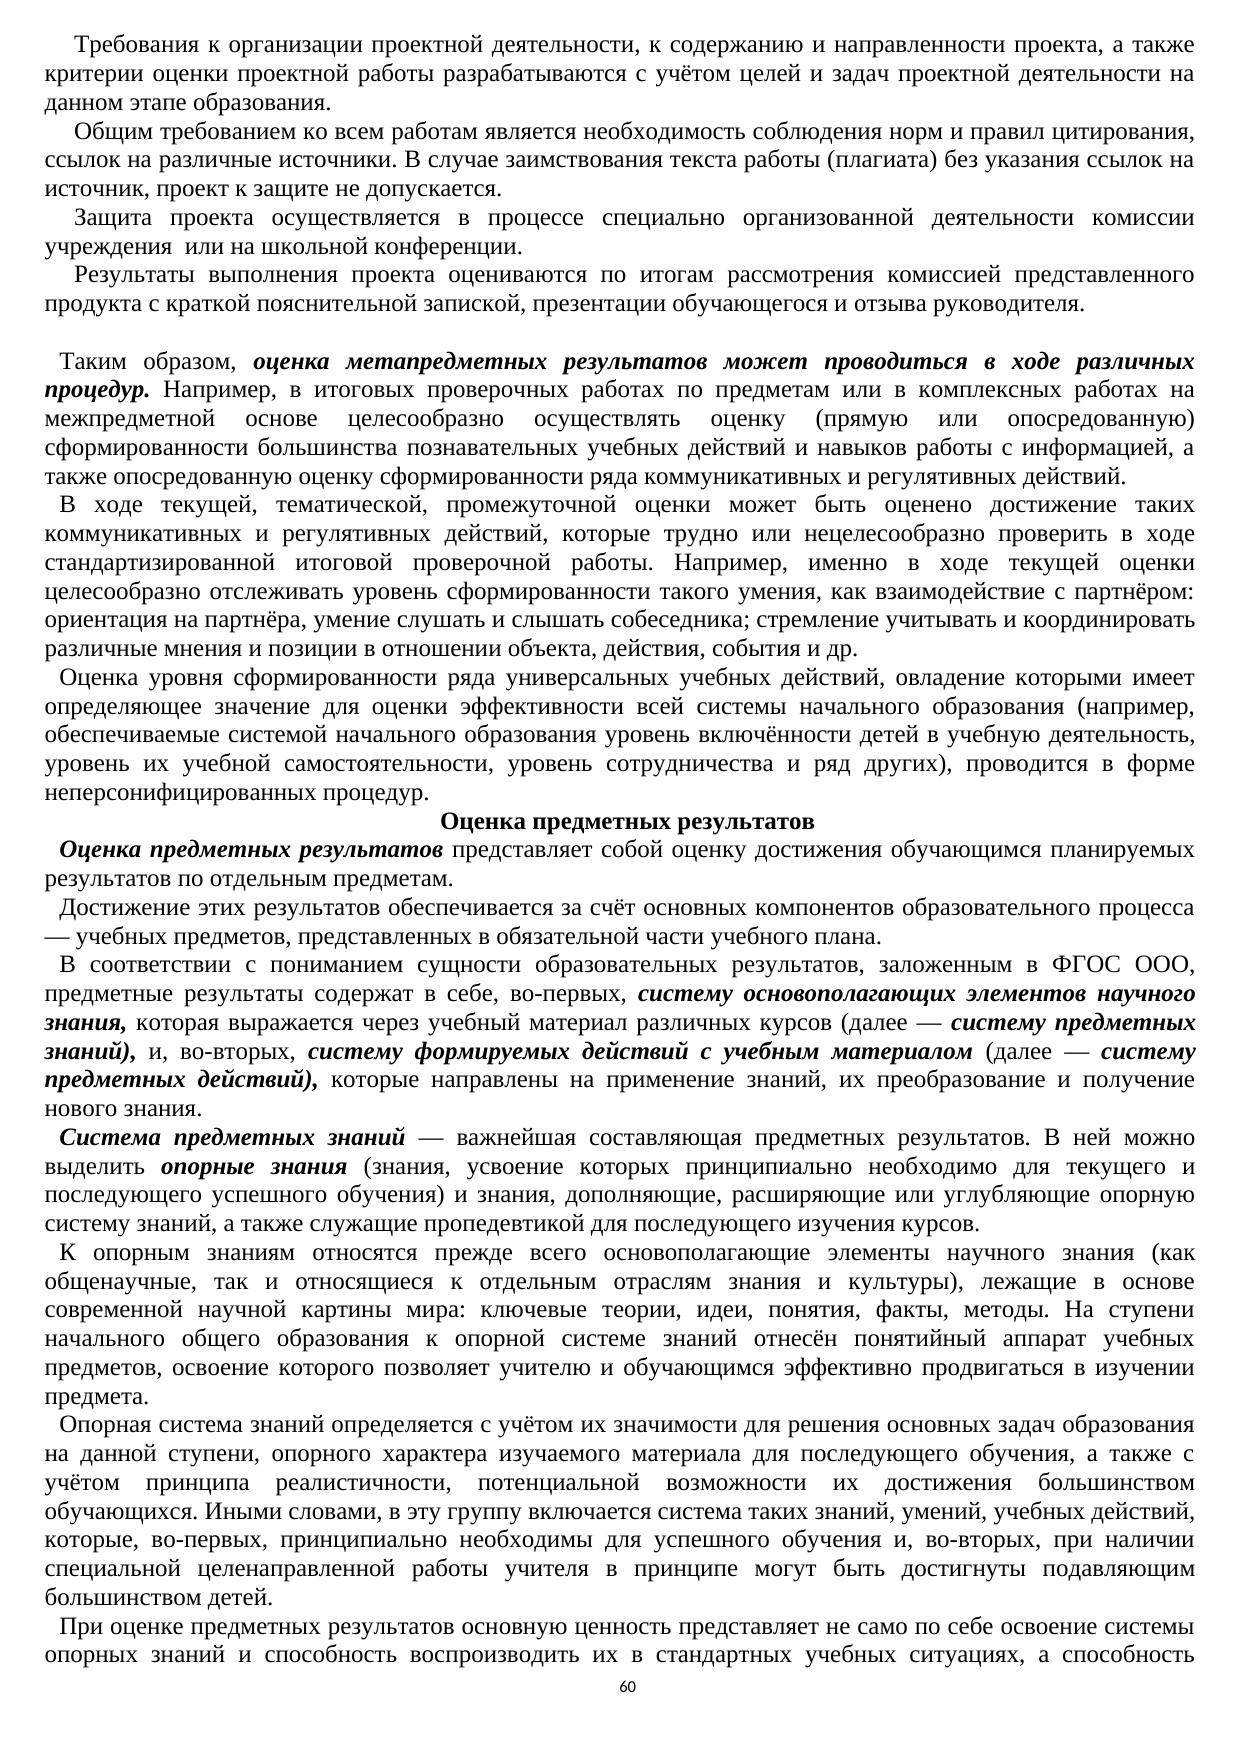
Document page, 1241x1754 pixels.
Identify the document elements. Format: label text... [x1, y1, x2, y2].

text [44, 1611, 1196, 1668]
text Система предметных знаний — важнейшая составляющая предметных результатов. В ней можно выделить опорные знания (знания, усвоение которых принципиально необходимо для текущего и последующего успешного обучения) и знания, дополняющие, расширяющие или углубляющие опорную систему знаний, а также служащие пропедевтикой для последующего изучения курсов. [44, 1122, 1196, 1237]
text Результаты выполнения проекта оцениваются по итогам рассмотрения комиссией представленного продукта с краткой пояснительной запиской, презентации обучающегося и отзыва руководителя. [44, 259, 1196, 317]
text Достижение этих результатов обеспечивается за счёт основных компонентов образовательного процесса — учебных предметов, представленных в обязательной части учебного плана. [44, 892, 1196, 949]
text Оценка предметных результатов [44, 806, 1196, 834]
text Оценка уровня сформированности ряда универсальных учебных действий, овладение которыми имеет определяющее значение для оценки эффективности всей системы начального образования (например, обеспечиваемые системой начального образования уровень включённости детей в учебную деятельность, уровень их учебной самостоятельности, уровень сотрудничества и ряд других), проводится в форме неперсонифицированных процедур. [44, 662, 1196, 806]
text В ходе текущей, тематической, промежуточной оценки может быть оценено достижение таких коммуникативных и регулятивных действий, которые трудно или нецелесообразно проверить в ходе стандартизированной итоговой проверочной работы. Например, именно в ходе текущей оценки целесообразно отслеживать уровень сформированности такого умения, как взаимодействие с партнёром: ориентация на партнёра, умение слушать и слышать собеседника; стремление учитывать и координировать различные мнения и позиции в отношении объекта, действия, события и др. [44, 489, 1196, 662]
text Защита проекта осуществляется в процессе специально организованной деятельности комиссии учреждения или на школьной конференции. [44, 202, 1196, 259]
text Оценка предметных результатов представляет собой оценку достижения обучающимся планируемых результатов по отдельным предметам. [44, 834, 1196, 892]
text К опорным знаниям относятся прежде всего основополагающие элементы научного знания (как общенаучные, так и относящиеся к отдельным отраслям знания и культуры), лежащие в основе современной научной картины мира: ключевые теории, идеи, понятия, факты, методы. На ступени начального общего образования к опорной системе знаний отнесён понятийный аппарат учебных предметов, освоение которого позволяет учителю и обучающимся эффективно продвигаться в изучении предмета. [44, 1237, 1196, 1409]
text Требования к организации проектной деятельности, к содержанию и направленности проекта, а также критерии оценки проектной работы разрабатываются с учётом целей и задач проектной деятельности на данном этапе образования. [44, 29, 1196, 116]
text Общим требованием ко всем работам является необходимость соблюдения норм и правил цитирования, ссылок на различные источники. В случае заимствования текста работы (плагиата) без указания ссылок на источник, проект к защите не допускается. [44, 116, 1196, 202]
text Таким образом, оценка метапредметных результатов может проводиться в ходе различных процедур. Например, в итоговых проверочных работах по предметам или в комплексных работах на межпредметной основе целесообразно осуществлять оценку (прямую или опосредованную) сформированности большинства познавательных учебных действий и навыков работы с информацией, а также опосредованную оценку сформированности ряда коммуникативных и регулятивных действий. [44, 346, 1196, 489]
text В соответствии с пониманием сущности образовательных результатов, заложенным в ФГОС ООО, предметные результаты содержат в себе, во-первых, систему основополагающих элементов научного знания, которая выражается через учебный материал различных курсов (далее — систему предметных знаний), и, во-вторых, систему формируемых действий с учебным материалом (далее — систему предметных действий), которые направлены на применение знаний, их преобразование и получение нового знания. [44, 949, 1196, 1122]
text Опорная система знаний определяется с учётом их значимости для решения основных задач образования на данной ступени, опорного характера изучаемого материала для последующего обучения, а также с учётом принципа реалистичности, потенциальной возможности их достижения большинством обучающихся. Иными словами, в эту группу включается система таких знаний, умений, учебных действий, которые, во-первых, принципиально необходимы для успешного обучения и, во-вторых, при наличии специальной целенаправленной работы учителя в принципе могут быть достигнуты подавляющим большинством детей. [44, 1409, 1196, 1611]
